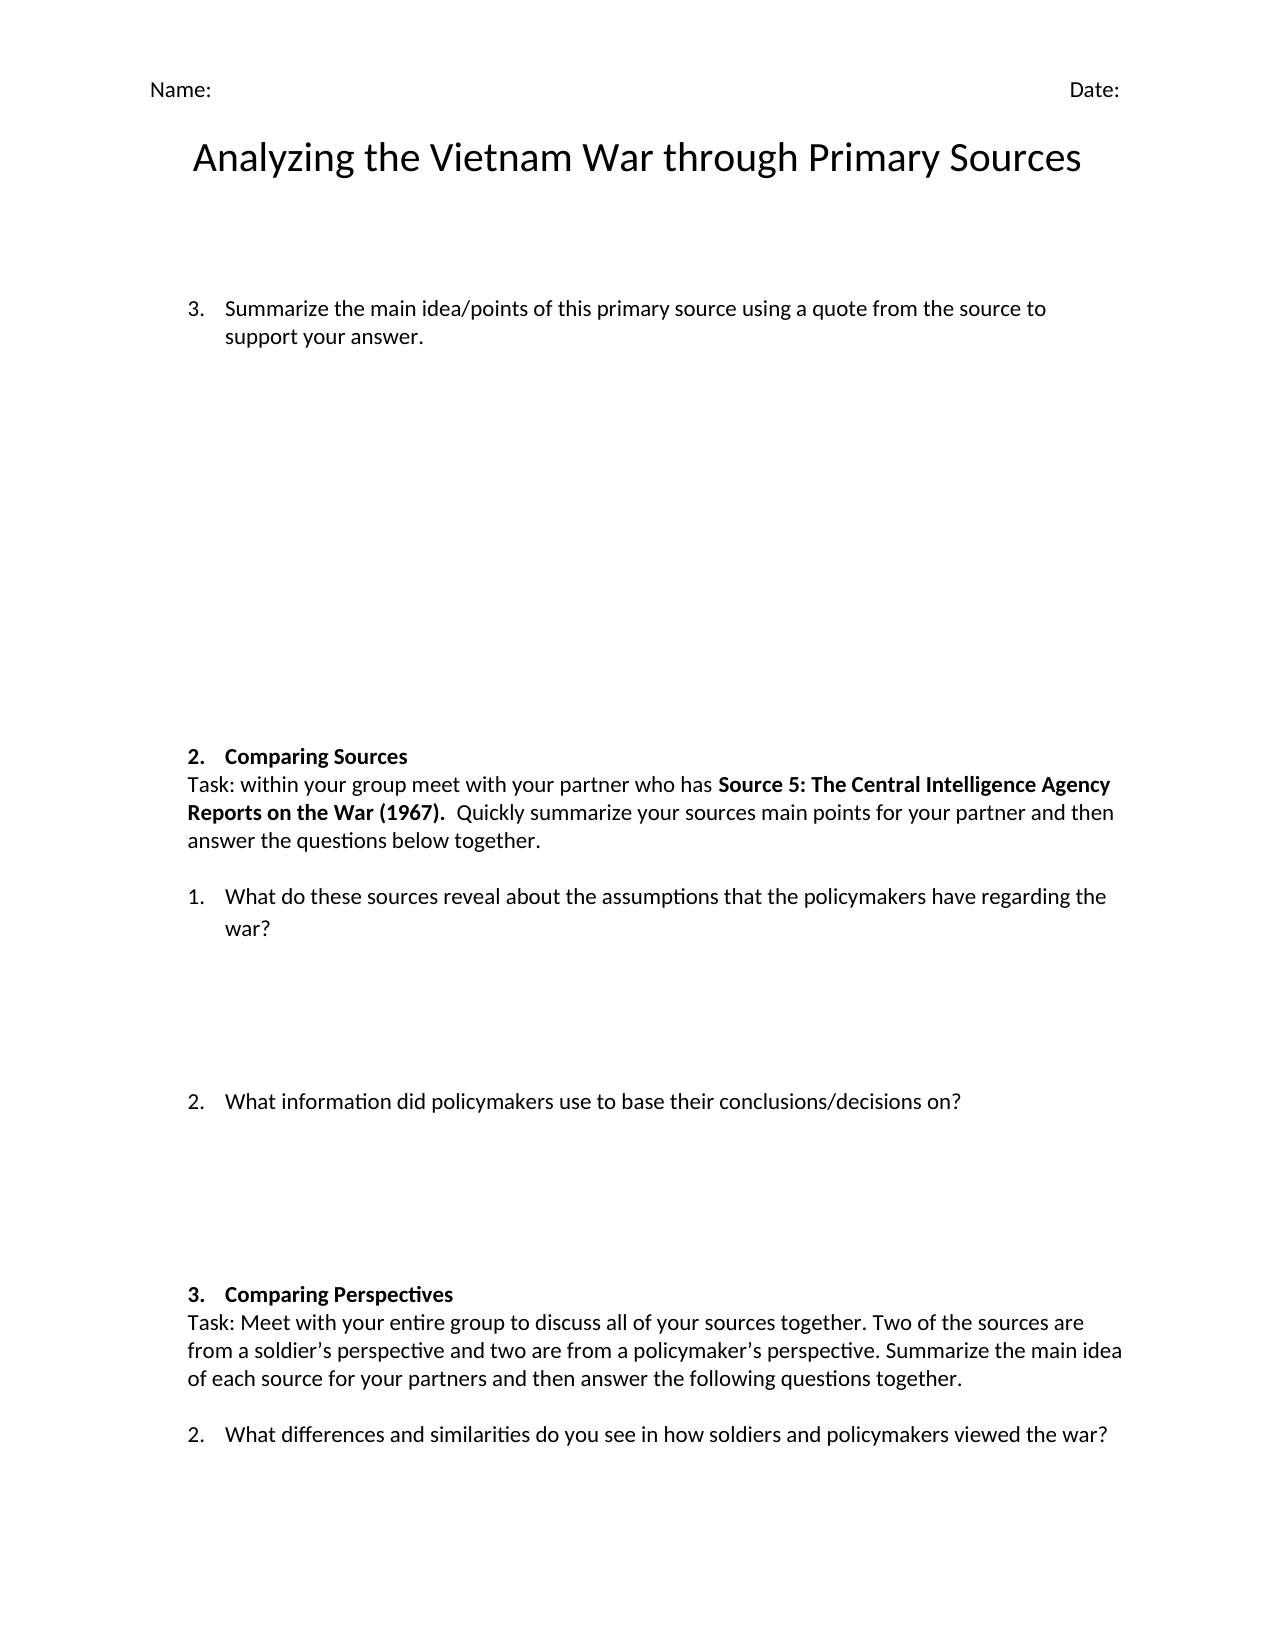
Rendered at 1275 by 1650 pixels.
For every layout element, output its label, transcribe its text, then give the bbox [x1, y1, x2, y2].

list Summarize the main idea/points of this primary source using a quote from the source to support your answer. [187, 294, 1125, 350]
list What do these sources reveal about the assumptions that the policymakers have regarding the war? [187, 882, 1125, 943]
list What differences and similarities do you see in how soldiers and policymakers viewed the war? [187, 1420, 1125, 1448]
text Task: within your group meet with your partner who has Source 5: The Central Intelligence Agency Reports on the War (1967). Quickly summarize your sources main points for your partner and then answer the questions below together. [187, 770, 1125, 854]
text Task: Meet with your entire group to discuss all of your sources together. Two of the sources are from a soldier’s perspective and two are from a policymaker’s perspective. Summarize the main idea of each source for your partners and then answer the following questions together. [187, 1308, 1125, 1392]
list What information did policymakers use to base their conclusions/decisions on? [187, 1087, 1125, 1115]
list Comparing Perspectives [187, 1280, 1125, 1308]
list Comparing Sources [187, 742, 1125, 770]
